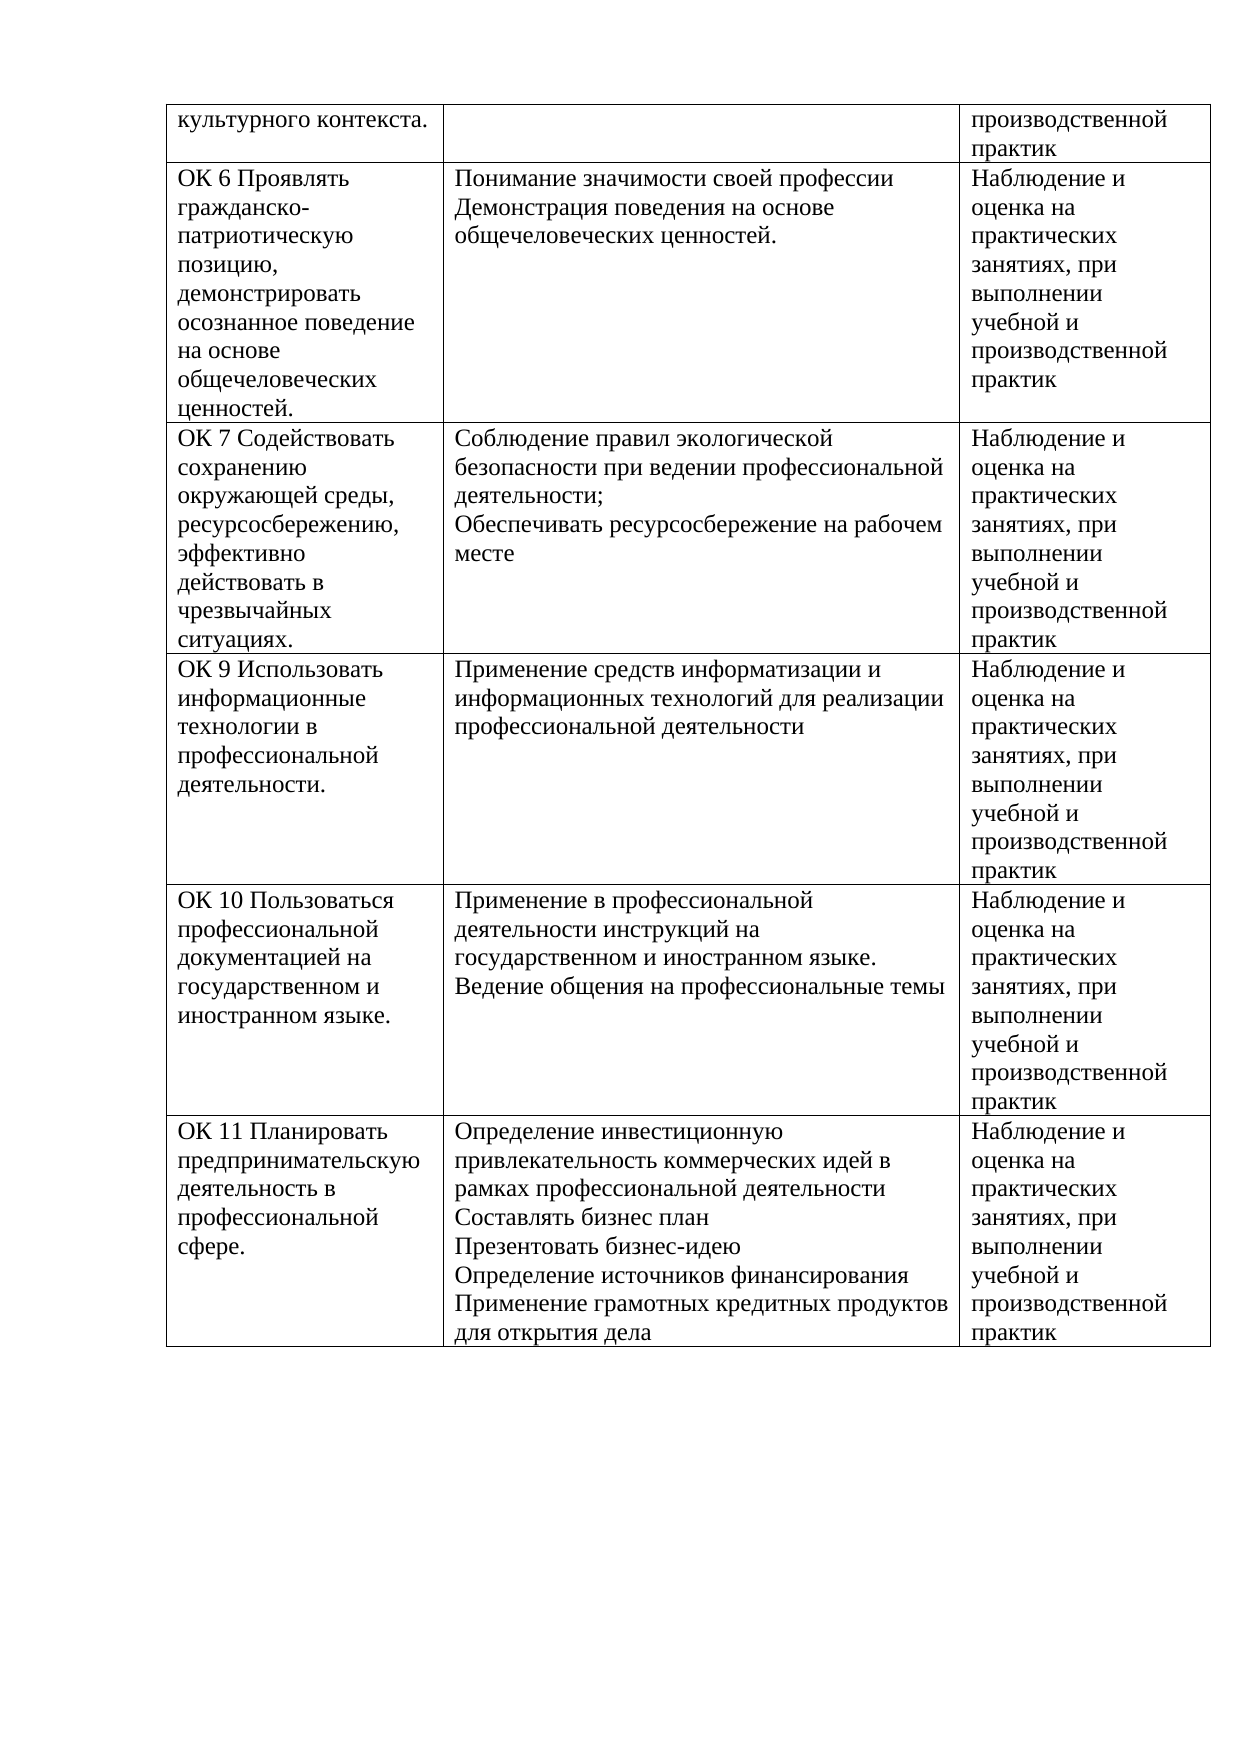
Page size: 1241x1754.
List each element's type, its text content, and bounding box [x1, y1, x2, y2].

table_cell Наблюдение и оценка на практических занятиях, при выполнении учебной и производственной практик [960, 163, 1210, 422]
table_cell Соблюдение правил экологической безопасности при ведении профессиональной деятельности; Обеспечивать ресурсосбережение на рабочем месте [444, 423, 959, 653]
table_cell Наблюдение и оценка на практических занятиях, при выполнении учебной и производственной практик [960, 1116, 1210, 1346]
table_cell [960, 105, 1210, 162]
table_cell Наблюдение и оценка на практических занятиях, при выполнении учебной и производственной практик [960, 885, 1210, 1115]
table_cell ОК 10 Пользоваться профессиональной документацией на государственном и иностранном языке. [167, 885, 443, 1115]
table_cell Наблюдение и оценка на практических занятиях, при выполнении учебной и производственной практик [960, 423, 1210, 653]
table_cell Понимание значимости своей профессии Демонстрация поведения на основе общечеловеческих ценностей. [444, 163, 959, 422]
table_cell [444, 105, 959, 162]
table_cell Применение в профессиональной деятельности инструкций на государственном и иностранном языке. Ведение общения на профессиональные темы [444, 885, 959, 1115]
table_cell ОК 9 Использовать информационные технологии в профессиональной деятельности. [167, 654, 443, 884]
table_cell ОК 6 Проявлять гражданско-патриотическую позицию, демонстрировать осознанное поведение на основе общечеловеческих ценностей. [167, 163, 443, 422]
table_cell Применение средств информатизации и информационных технологий для реализации профессиональной деятельности [444, 654, 959, 884]
table_cell ОК 7 Содействовать сохранению окружающей среды, ресурсосбережению, эффективно действовать в чрезвычайных ситуациях. [167, 423, 443, 653]
table_cell Наблюдение и оценка на практических занятиях, при выполнении учебной и производственной практик [960, 654, 1210, 884]
table_cell ОК 11 Планировать предпринимательскую деятельность в профессиональной сфере. [167, 1116, 443, 1346]
table_cell Определение инвестиционную привлекательность коммерческих идей в рамках профессиональной деятельности Составлять бизнес план Презентовать бизнес-идею Определение источников финансирования Применение грамотных кредитных продуктов для открытия дела [444, 1116, 959, 1346]
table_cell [167, 105, 443, 162]
